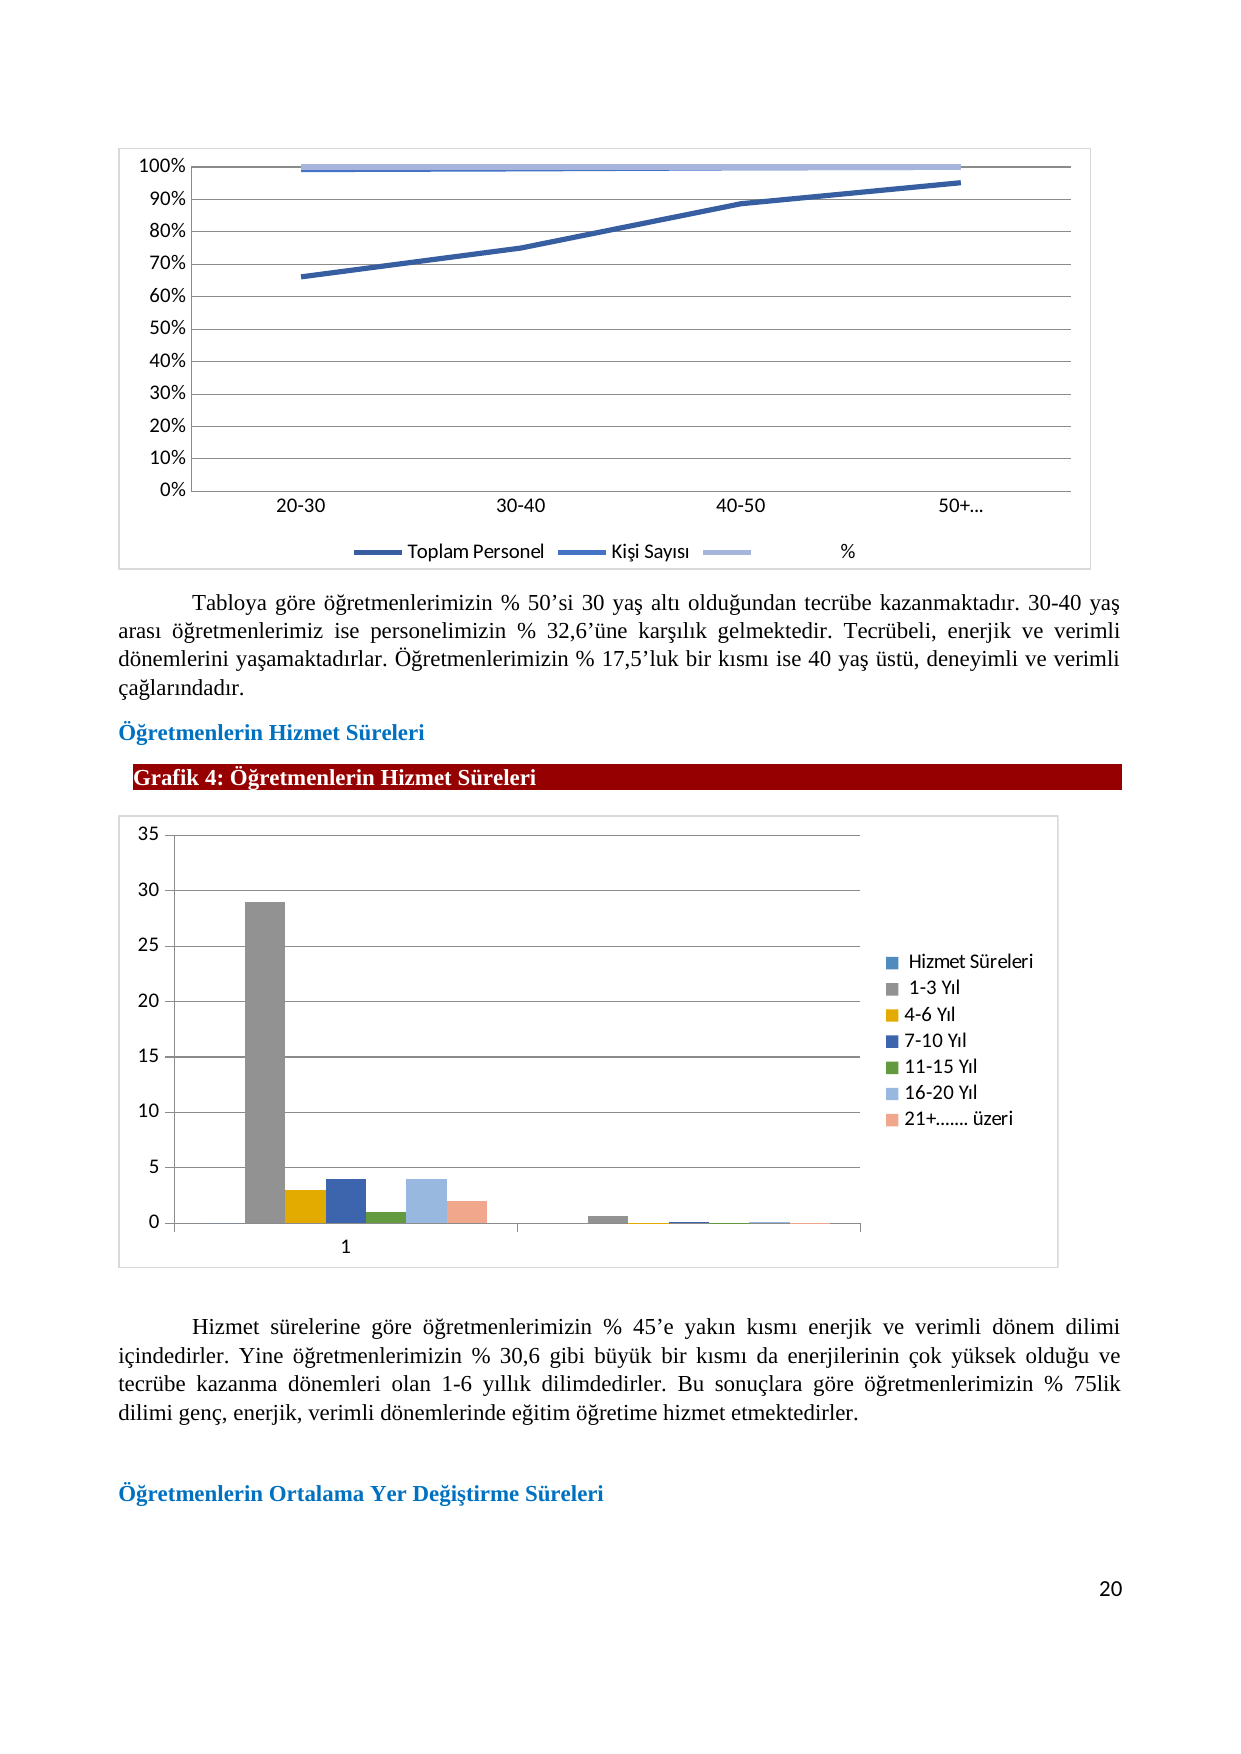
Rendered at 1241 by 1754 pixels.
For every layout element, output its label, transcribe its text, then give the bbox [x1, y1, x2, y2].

text Grafik 4: Öğretmenlerin Hizmet Süreleri [133, 764, 1122, 790]
text Hizmet sürelerine göre öğretmenlerimizin % 45’e yakın kısmı enerjik ve verimli dönem dilimi içindedirler. Yine öğretmenlerimizin % 30,6 gibi büyük bir kısmı da enerjilerinin çok yüksek olduğu ve tecrübe kazanma dönemleri olan 1-6 yıllık dilimdedirler. Bu sonuçlara göre öğretmenlerimizin % 75lik dilimi genç, enerjik, verimli dönemlerinde eğitim öğretime hizmet etmektedirler. [118, 1313, 1122, 1425]
text Öğretmenlerin Ortalama Yer Değiştirme Süreleri [118, 1481, 1122, 1507]
text Öğretmenlerin Hizmet Süreleri [118, 719, 1122, 745]
text Tabloya göre öğretmenlerimizin % 50’si 30 yaş altı olduğundan tecrübe kazanmaktadır. 30-40 yaş arası öğretmenlerimiz ise personelimizin % 32,6’üne karşılık gelmektedir. Tecrübeli, enerjik ve verimli dönemlerini yaşamaktadırlar. Öğretmenlerimizin % 17,5’luk bir kısmı ise 40 yaş üstü, deneyimli ve verimli çağlarındadır. [118, 588, 1122, 700]
